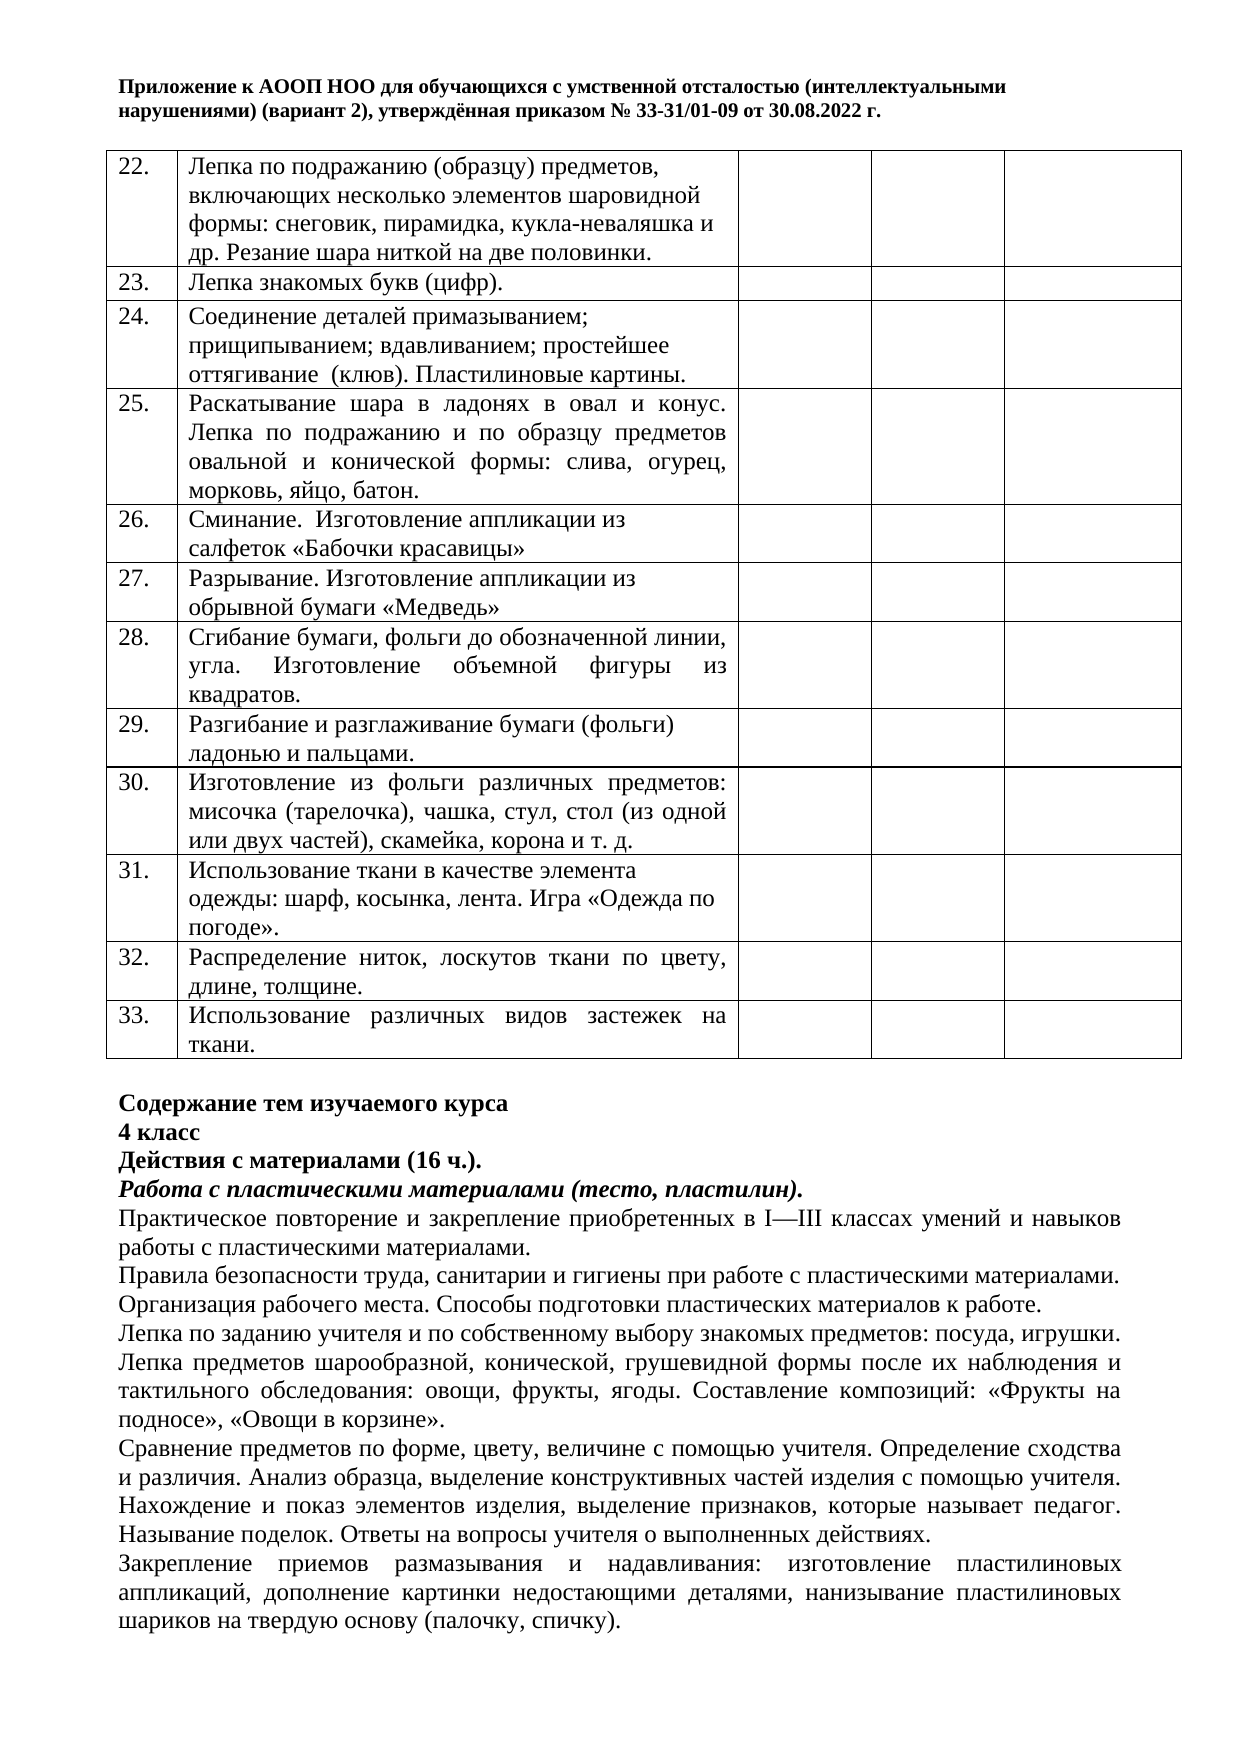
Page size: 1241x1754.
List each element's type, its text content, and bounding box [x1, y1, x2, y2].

table_cell [739, 301, 871, 387]
table_cell [872, 389, 1004, 503]
table_cell [872, 855, 1004, 941]
table_cell Сминание. Изготовление аппликации из салфеток «Бабочки красавицы» [178, 505, 738, 562]
table_cell Лепка по подражанию (образцу) предметов, включающих несколько элементов шаровидной формы: снеговик, пирамидка, кукла-неваляшка и др. Резание шара ниткой на две половинки. [178, 151, 738, 266]
table_cell [107, 709, 177, 766]
table_cell [1005, 301, 1181, 387]
table_cell [872, 1001, 1004, 1058]
table_cell [872, 709, 1004, 766]
table_cell [1005, 768, 1181, 854]
table_cell [107, 622, 177, 708]
table_cell [1005, 389, 1181, 503]
table_cell [872, 151, 1004, 266]
text Закрепление приемов размазывания и надавливания: изготовление пластилиновых аппликаций, дополнение картинки недостающими деталями, нанизывание пластилиновых шариков на твердую основу (палочку, спичку). [118, 1548, 1122, 1634]
text Сравнение предметов по форме, цвету, величине с помощью учителя. Определение сходства и различия. Анализ образца, выделение конструктивных частей изделия с помощью учителя. Нахождение и показ элементов изделия, выделение признаков, которые называет педагог. Называние поделок. Ответы на вопросы учителя о выполненных действиях. [118, 1433, 1122, 1548]
table_cell [107, 563, 177, 621]
table_cell [1005, 267, 1181, 300]
text Лепка по заданию учителя и по собственному выбору знакомых предметов: посуда, игрушки. Лепка предметов шарообразной, конической, грушевидной формы после их наблюдения и тактильного обследования: овощи, фрукты, ягоды. Составление композиций: «Фрукты на подносе», «Овощи в корзине». [118, 1318, 1122, 1433]
table_cell Соединение деталей примазыванием; прищипыванием; вдавливанием; простейшее оттягивание (клюв). Пластилиновые картины. [178, 301, 738, 387]
table_cell Сгибание бумаги, фольги до обозначенной линии, угла. Изготовление объемной фигуры из квадратов. [178, 622, 738, 708]
table_cell [872, 622, 1004, 708]
table_cell 33. [107, 1001, 177, 1058]
table_cell [872, 942, 1004, 999]
table_cell [872, 267, 1004, 300]
table_cell [107, 855, 177, 941]
table_cell [872, 505, 1004, 562]
table_cell [739, 1001, 871, 1058]
table_cell [1005, 563, 1181, 621]
text Работа с пластическими материалами (тесто, пластилин). [118, 1174, 1122, 1203]
text 4 класс [118, 1117, 1122, 1145]
table_cell Разрывание. Изготовление аппликации из обрывной бумаги «Медведь» [178, 563, 738, 621]
table_cell [739, 505, 871, 562]
table_cell [739, 151, 871, 266]
table_cell [1005, 942, 1181, 999]
table_cell [739, 563, 871, 621]
table_cell [107, 942, 177, 999]
table_cell [1005, 709, 1181, 766]
table_cell Раскатывание шара в ладонях в овал и конус. Лепка по подражанию и по образцу предметов овальной и конической формы: слива, огурец, морковь, яйцо, батон. [178, 389, 738, 503]
table_cell [1005, 1001, 1181, 1058]
table_cell [739, 267, 871, 300]
table_cell [872, 301, 1004, 387]
table_cell [1005, 151, 1181, 266]
table_cell Распределение ниток, лоскутов ткани по цвету, длине, толщине. [178, 942, 738, 999]
table_cell Использование ткани в качестве элемента одежды: шарф, косынка, лента. Игра «Одежда по погоде». [178, 855, 738, 941]
table_cell [739, 622, 871, 708]
text Действия с материалами (16 ч.). [118, 1145, 1122, 1174]
table_cell [1005, 505, 1181, 562]
table_cell [739, 942, 871, 999]
table_cell Разгибание и разглаживание бумаги (фольги) ладонью и пальцами. [178, 709, 738, 766]
table_cell [107, 267, 177, 300]
table_cell [872, 768, 1004, 854]
table_cell [107, 505, 177, 562]
table_cell [107, 301, 177, 387]
table_cell [1005, 622, 1181, 708]
text Практическое повторение и закрепление приобретенных в I—III классах умений и навыков работы с пластическими материалами. [118, 1203, 1122, 1260]
table_cell [107, 389, 177, 503]
table_cell [107, 151, 177, 266]
table_cell [107, 768, 177, 854]
text Организация рабочего места. Способы подготовки пластических материалов к работе. [118, 1289, 1122, 1318]
table_cell Изготовление из фольги различных предметов: мисочка (тарелочка), чашка, стул, стол (из одной или двух частей), скамейка, корона и т. д. [178, 768, 738, 854]
table_cell [872, 563, 1004, 621]
text Содержание тем изучаемого курса [118, 1088, 1122, 1117]
table_cell [739, 389, 871, 503]
table_cell [739, 855, 871, 941]
text Правила безопасности труда, санитарии и гигиены при работе с пластическими материалами. [118, 1260, 1122, 1289]
table_cell Лепка знакомых букв (цифр). [178, 267, 738, 300]
table_cell [739, 768, 871, 854]
table_cell Использование различных видов застежек на ткани. [178, 1001, 738, 1058]
table_cell [1005, 855, 1181, 941]
table_cell [739, 709, 871, 766]
